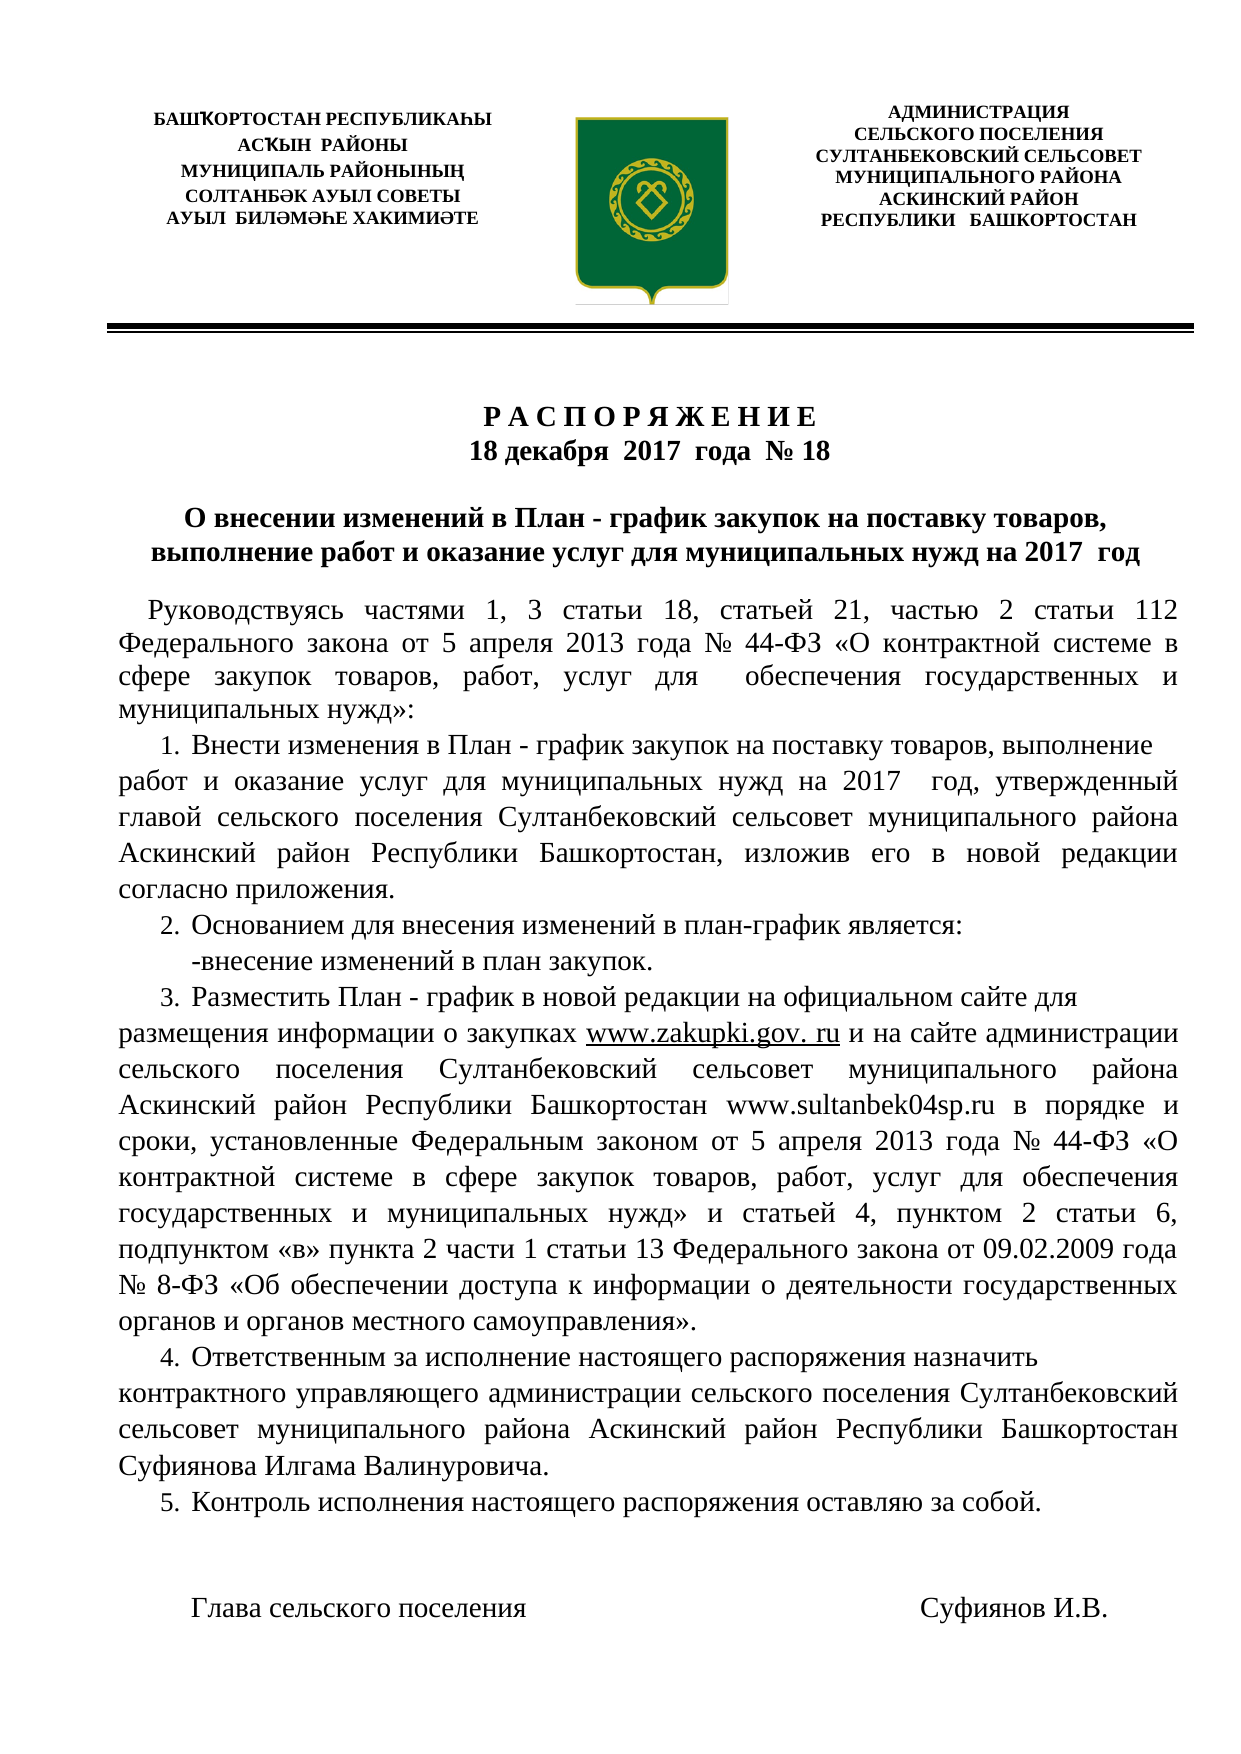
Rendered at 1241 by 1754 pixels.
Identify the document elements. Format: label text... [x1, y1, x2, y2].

text размещения информации о закупках www.zakupki.gov. ru и на сайте администрации сельского поселения Султанбековский сельсовет муниципального района Аскинский район Республики Башкортостан www.sultanbek04sp.ru в порядке и сроки, установленные Федеральным законом от 5 апреля 2013 года № 44-ФЗ «О контрактной системе в сфере закупок товаров, работ, услуг для обеспечения государственных и муниципальных нужд» и статьей 4, пунктом 2 статьи 6, подпунктом «в» пункта 2 части 1 статьи 13 Федерального закона от 09.02.2009 года № 8-ФЗ «Об обеспечении доступа к информации о деятельности государственных органов и органов местного самоуправления». [118, 1014, 1179, 1338]
text контрактного управляющего администрации сельского поселения Султанбековский сельсовет муниципального района Аскинский район Республики Башкортостан Суфиянова Илгама Валинуровича. [118, 1374, 1179, 1482]
list Разместить План - график в новой редакции на официальном сайте для [160, 978, 1179, 1014]
text Руководствуясь частями 1, 3 статьи 18, статьей 21, частью 2 статьи 112 Федерального закона от 5 апреля 2013 года № 44-ФЗ «О контрактной системе в сфере закупок товаров, работ, услуг для обеспечения государственных и муниципальных нужд»: [118, 593, 1179, 725]
text О внесении изменений в План - график закупок на поставку товаров, выполнение работ и оказание услуг для муниципальных нужд на 2017 год [118, 500, 1173, 568]
picture [575, 117, 729, 305]
list Основанием для внесения изменений в план-график является: [160, 906, 1179, 942]
table_header АДМИНИСТРАЦИЯ СЕЛЬСКОГО ПОСЕЛЕНИЯ СУЛТАНБЕКОВСКИЙ СЕЛЬСОВЕТ МУНИЦИПАЛЬНОГО РАЙОНА АСКИНСКИЙ РАЙОН РЕСПУБЛИКИ БАШКОРТОСТАН [763, 80, 1194, 323]
text работ и оказание услуг для муниципальных нужд на 2017 год, утвержденный главой сельского поселения Султанбековский сельсовет муниципального района Аскинский район Республики Башкортостан, изложив его в новой редакции согласно приложения. [118, 761, 1179, 906]
table_header [538, 80, 763, 323]
list Внести изменения в План - график закупок на поставку товаров, выполнение [160, 725, 1179, 761]
text Глава сельского поселения Суфиянов И.В. [118, 1590, 1181, 1624]
table_header БАШҠОРТОСТАН РЕСПУБЛИКАҺЫ АСҠЫН РАЙОНЫ МУНИЦИПАЛЬ РАЙОНЫНЫҢ СОЛТАНБӘК АУЫЛ СОВЕТЫ АУЫЛ БИЛӘМӘҺЕ ХАКИМИӘТЕ [107, 80, 538, 323]
text -внесение изменений в план закупок. [191, 942, 1179, 978]
text Р А С П О Р Я Ж Е Н И Е [118, 399, 1181, 433]
list Ответственным за исполнение настоящего распоряжения назначить [160, 1338, 1179, 1374]
list Контроль исполнения настоящего распоряжения оставляю за собой. [160, 1482, 1179, 1518]
text 18 декабря 2017 года № 18 [118, 433, 1181, 467]
